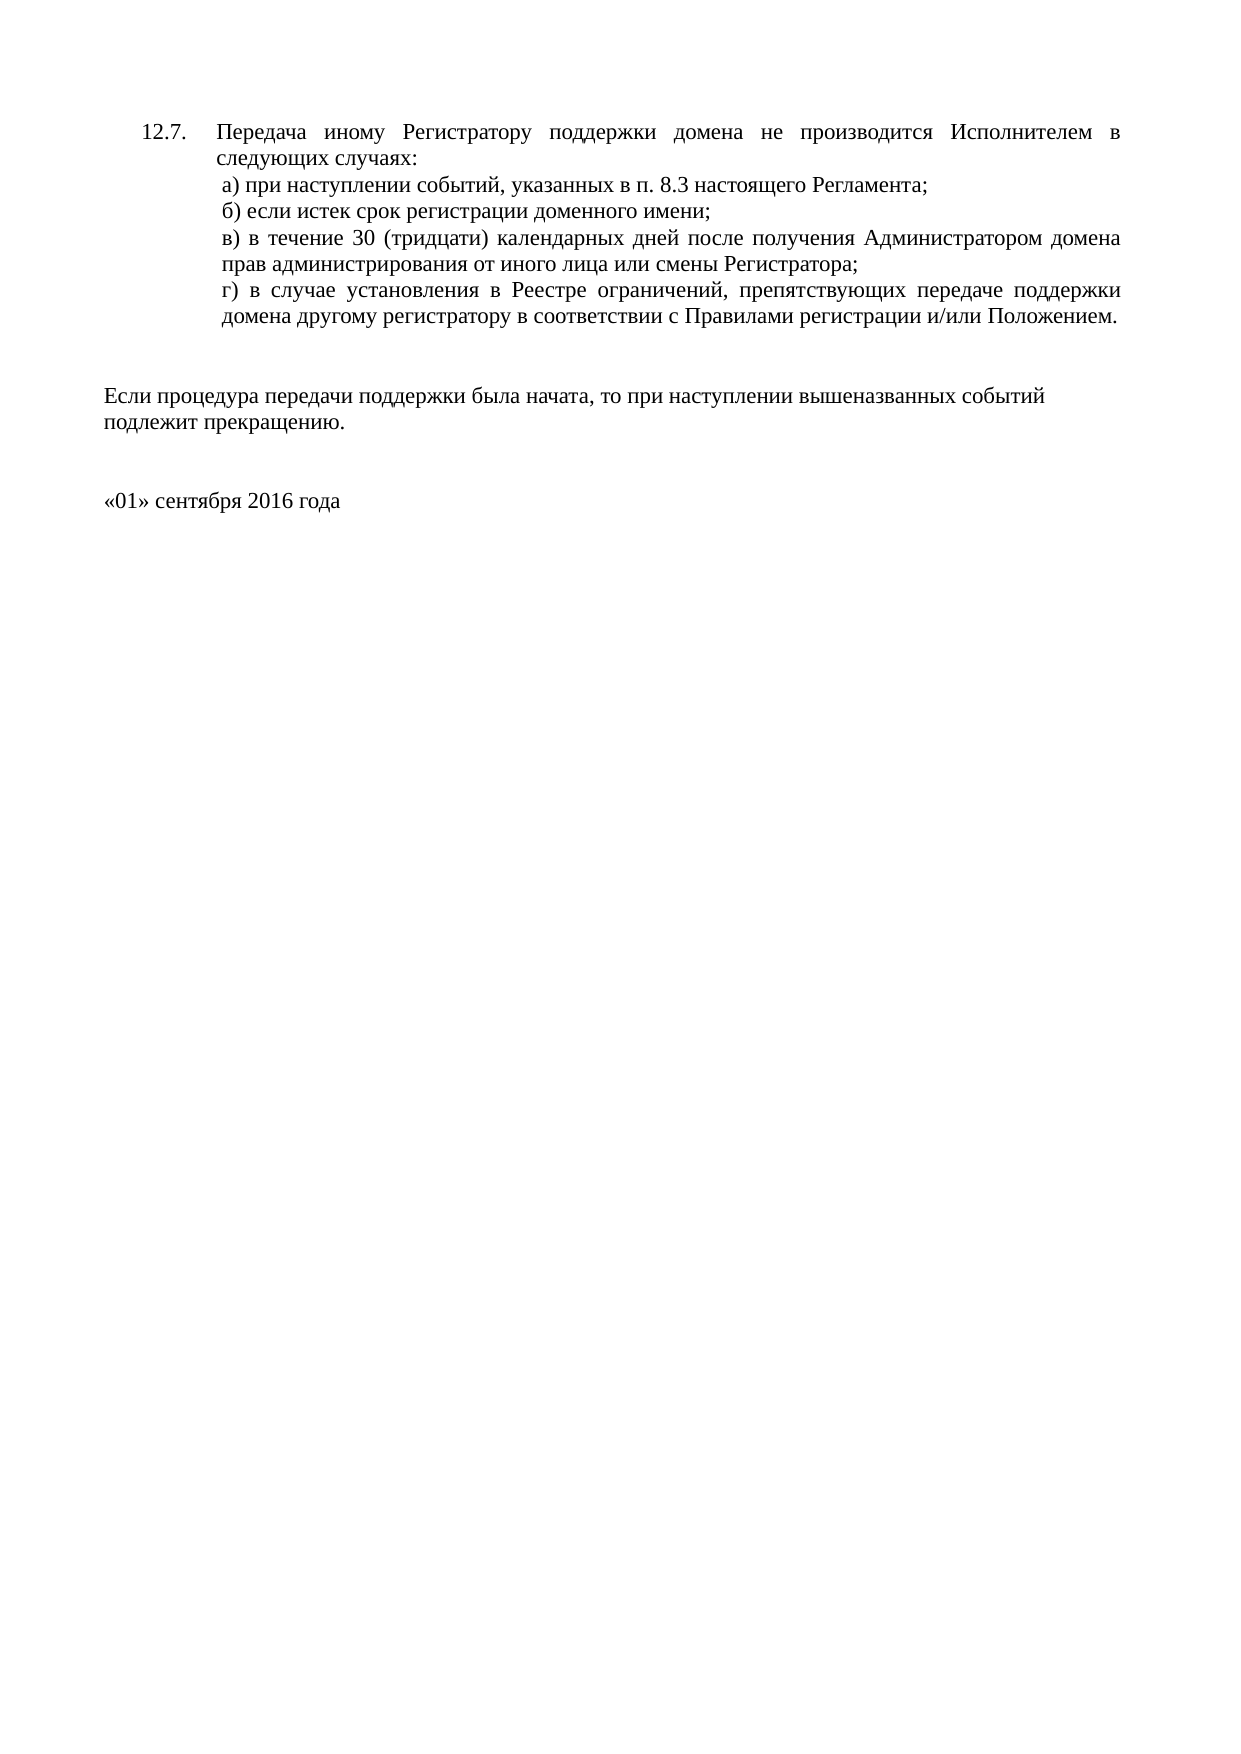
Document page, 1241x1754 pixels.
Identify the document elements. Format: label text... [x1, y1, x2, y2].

list Передача иному Регистратору поддержки домена не производится Исполнителем в следующих случаях: [141, 118, 1122, 171]
text а) при наступлении событий, указанных в п. 8.3 настоящего Регламента; [222, 171, 1122, 197]
text в) в течение 30 (тридцати) календарных дней после получения Администратором домена прав администрирования от иного лица или смены Регистратора; [222, 223, 1122, 276]
text б) если истек срок регистрации доменного имени; [222, 197, 1122, 223]
text Если процедура передачи поддержки была начата, то при наступлении вышеназванных событий подлежит прекращению. [103, 382, 1122, 434]
text «01» сентября 2016 года [103, 487, 1122, 513]
text г) в случае установления в Реестре ограничений, препятствующих передаче поддержки домена другому регистратору в соответствии с Правилами регистрации и/или Положением. [222, 276, 1122, 329]
